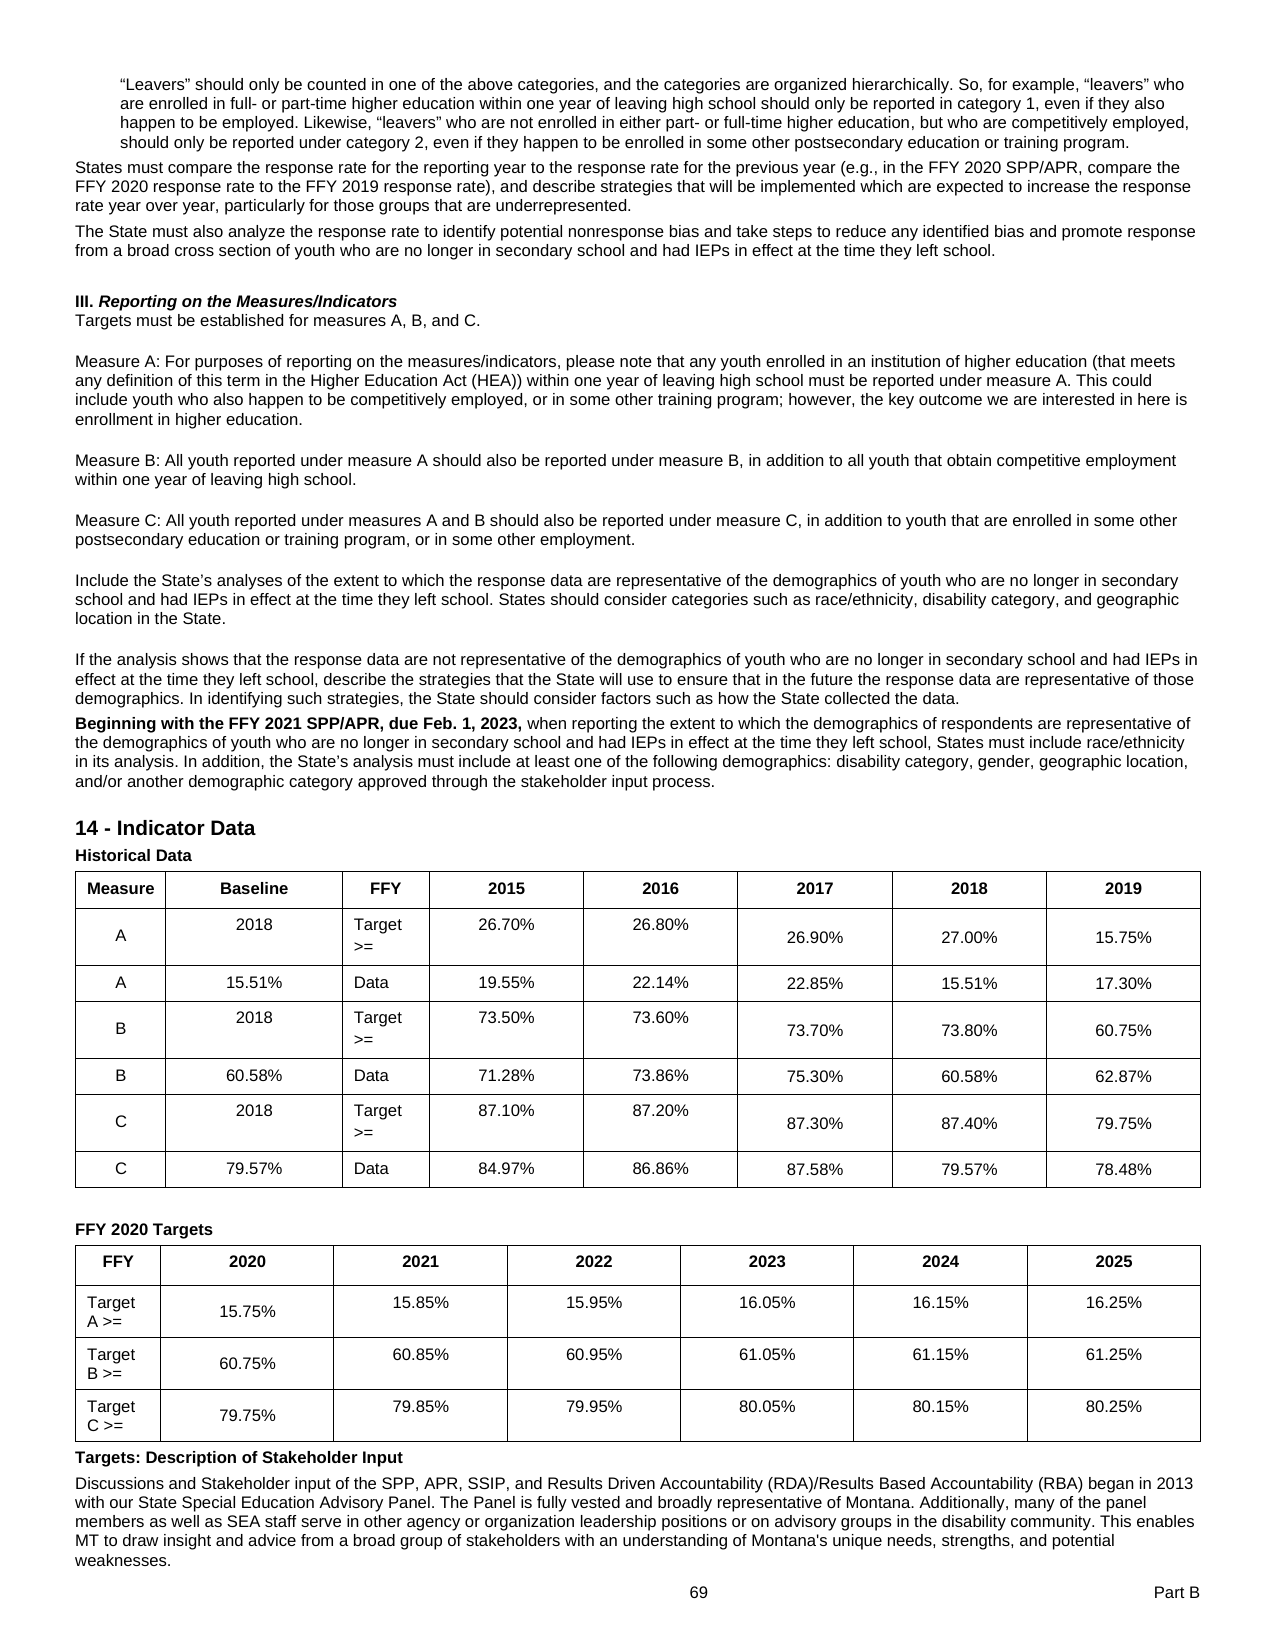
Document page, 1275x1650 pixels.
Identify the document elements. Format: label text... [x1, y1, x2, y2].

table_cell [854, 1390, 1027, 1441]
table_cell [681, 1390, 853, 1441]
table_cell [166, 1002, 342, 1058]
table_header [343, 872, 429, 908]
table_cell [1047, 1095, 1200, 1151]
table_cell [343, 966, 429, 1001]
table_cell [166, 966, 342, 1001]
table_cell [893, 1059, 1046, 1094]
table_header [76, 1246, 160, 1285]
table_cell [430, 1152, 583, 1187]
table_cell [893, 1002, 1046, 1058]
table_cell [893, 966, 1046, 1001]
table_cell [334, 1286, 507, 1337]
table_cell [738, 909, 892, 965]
text Targets: Description of Stakeholder Input [75, 1448, 1200, 1467]
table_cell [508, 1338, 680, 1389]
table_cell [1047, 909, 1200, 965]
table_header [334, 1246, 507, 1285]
text States must compare the response rate for the reporting year to the response rate for the previous year (e.g., in the FFY 2020 SPP/APR, compare the FFY 2020 response rate to the FFY 2019 response rate), and describe strategies that will be implemented which are expected to increase the response rate year over year, particularly for those groups that are underrepresented. [75, 158, 1200, 215]
text If the analysis shows that the response data are not representative of the demographics of youth who are no longer in secondary school and had IEPs in effect at the time they left school, describe the strategies that the State will use to ensure that in the future the response data are representative of those demographics. In identifying such strategies, the State should consider factors such as how the State collected the data. [75, 650, 1200, 708]
text III. Reporting on the Measures/Indicators [75, 292, 1200, 311]
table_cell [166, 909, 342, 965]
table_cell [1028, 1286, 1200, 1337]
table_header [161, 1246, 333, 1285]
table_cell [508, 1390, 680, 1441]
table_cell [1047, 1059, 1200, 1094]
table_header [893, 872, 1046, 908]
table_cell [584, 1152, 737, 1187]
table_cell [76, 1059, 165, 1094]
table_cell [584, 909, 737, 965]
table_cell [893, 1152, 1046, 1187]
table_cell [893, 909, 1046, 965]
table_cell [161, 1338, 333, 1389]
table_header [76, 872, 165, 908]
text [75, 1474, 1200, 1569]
subtitle 14 - Indicator Data [75, 816, 1200, 839]
text Measure A: For purposes of reporting on the measures/indicators, please note that any youth enrolled in an institution of higher education (that meets any definition of this term in the Higher Education Act (HEA)) within one year of leaving high school must be reported under measure A. This could include youth who also happen to be competitively employed, or in some other training program; however, the key outcome we are interested in here is enrollment in higher education. [75, 352, 1200, 428]
text “Leavers” should only be counted in one of the above categories, and the categories are organized hierarchically. So, for example, “leavers” who are enrolled in full- or part-time higher education within one year of leaving high school should only be reported in category 1, even if they also happen to be employed. Likewise, “leavers” who are not enrolled in either part- or full-time higher education, but who are competitively employed, should only be reported under category 2, even if they happen to be enrolled in some other postsecondary education or training program. [120, 75, 1200, 152]
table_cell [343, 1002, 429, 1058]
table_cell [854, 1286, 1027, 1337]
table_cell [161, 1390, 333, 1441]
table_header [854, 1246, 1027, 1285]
text Measure B: All youth reported under measure A should also be reported under measure B, in addition to all youth that obtain competitive employment within one year of leaving high school. [75, 450, 1200, 489]
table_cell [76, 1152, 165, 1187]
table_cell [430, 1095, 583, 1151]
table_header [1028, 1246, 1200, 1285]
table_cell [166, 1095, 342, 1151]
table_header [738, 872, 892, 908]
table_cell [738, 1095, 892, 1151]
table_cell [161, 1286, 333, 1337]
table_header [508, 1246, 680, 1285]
text Measure C: All youth reported under measures A and B should also be reported under measure C, in addition to youth that are enrolled in some other postsecondary education or training program, or in some other employment. [75, 511, 1200, 549]
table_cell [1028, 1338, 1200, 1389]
text The State must also analyze the response rate to identify potential nonresponse bias and take steps to reduce any identified bias and promote response from a broad cross section of youth who are no longer in secondary school and had IEPs in effect at the time they left school. [75, 222, 1200, 260]
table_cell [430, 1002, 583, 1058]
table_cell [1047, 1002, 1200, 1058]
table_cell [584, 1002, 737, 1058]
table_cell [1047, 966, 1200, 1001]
text Targets must be established for measures A, B, and C. [75, 311, 1200, 330]
text Include the State’s analyses of the extent to which the response data are representative of the demographics of youth who are no longer in secondary school and had IEPs in effect at the time they left school. States should consider categories such as race/ethnicity, disability category, and geographic location in the State. [75, 571, 1200, 628]
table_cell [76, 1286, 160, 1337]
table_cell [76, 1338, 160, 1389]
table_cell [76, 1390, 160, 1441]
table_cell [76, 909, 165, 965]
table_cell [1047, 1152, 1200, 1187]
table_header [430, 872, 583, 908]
text FFY 2020 Targets [75, 1219, 1200, 1239]
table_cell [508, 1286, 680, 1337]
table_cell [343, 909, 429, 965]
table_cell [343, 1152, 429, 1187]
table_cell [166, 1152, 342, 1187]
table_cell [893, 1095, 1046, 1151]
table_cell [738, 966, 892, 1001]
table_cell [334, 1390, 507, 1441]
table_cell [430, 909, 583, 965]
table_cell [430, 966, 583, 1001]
text Historical Data [75, 846, 1200, 865]
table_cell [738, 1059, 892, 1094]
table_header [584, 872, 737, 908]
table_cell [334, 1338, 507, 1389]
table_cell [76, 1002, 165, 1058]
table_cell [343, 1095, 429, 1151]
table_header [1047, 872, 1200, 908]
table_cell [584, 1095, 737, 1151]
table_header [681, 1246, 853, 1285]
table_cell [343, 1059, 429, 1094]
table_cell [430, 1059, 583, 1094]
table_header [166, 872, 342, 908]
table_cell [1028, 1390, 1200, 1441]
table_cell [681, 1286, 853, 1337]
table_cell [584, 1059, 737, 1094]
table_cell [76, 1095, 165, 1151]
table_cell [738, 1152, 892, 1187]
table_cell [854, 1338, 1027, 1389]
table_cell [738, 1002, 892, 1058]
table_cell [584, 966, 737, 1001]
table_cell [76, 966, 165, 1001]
text Beginning with the FFY 2021 SPP/APR, due Feb. 1, 2023, when reporting the extent to which the demographics of respondents are representative of the demographics of youth who are no longer in secondary school and had IEPs in effect at the time they left school, States must include race/ethnicity in its analysis. In addition, the State’s analysis must include at least one of the following demographics: disability category, gender, geographic location, and/or another demographic category approved through the stakeholder input process. [75, 714, 1200, 791]
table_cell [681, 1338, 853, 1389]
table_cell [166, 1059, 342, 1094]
